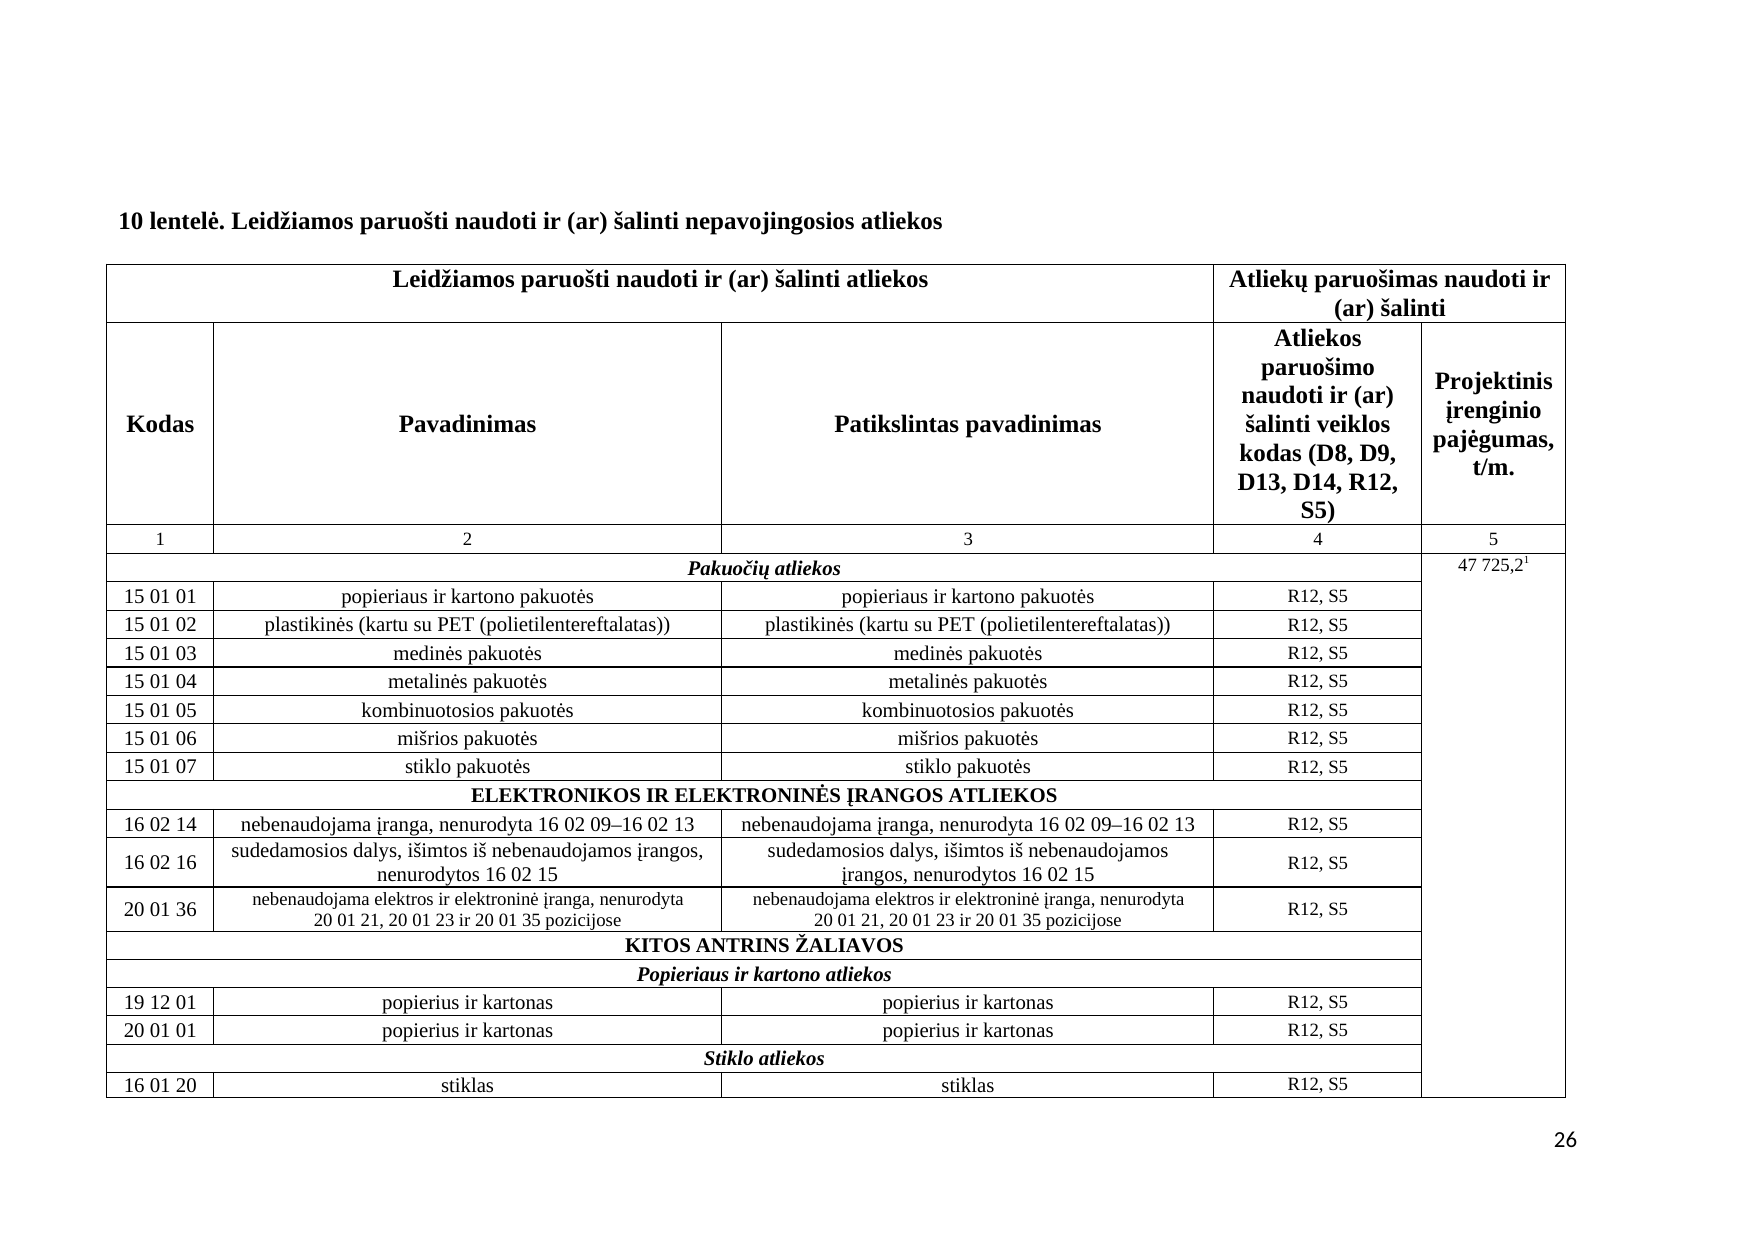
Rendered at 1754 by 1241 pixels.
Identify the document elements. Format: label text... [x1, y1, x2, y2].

table_cell 15 01 06 [107, 724, 213, 752]
table_cell Kodas [107, 323, 213, 524]
table_cell 47 725,21 [1422, 554, 1565, 1097]
table_cell popieriaus ir kartono pakuotės [722, 582, 1213, 609]
table_cell R12, S5 [1214, 696, 1421, 723]
table_cell R12, S5 [1214, 810, 1421, 837]
table_cell 15 01 02 [107, 611, 213, 638]
table_cell R12, S5 [1214, 1073, 1421, 1097]
table_cell R12, S5 [1214, 888, 1421, 931]
table_cell 20 01 36 [107, 888, 213, 931]
table_cell kombinuotosios pakuotės [722, 696, 1213, 723]
table_cell Stiklo atliekos [107, 1045, 1421, 1072]
table_cell 1 [107, 525, 213, 553]
table_cell stiklas [214, 1073, 721, 1097]
table_cell R12, S5 [1214, 668, 1421, 695]
table_cell plastikinės (kartu su PET (polietilentereftalatas)) [214, 611, 721, 638]
table_cell popierius ir kartonas [722, 988, 1213, 1015]
table_cell mišrios pakuotės [722, 724, 1213, 752]
table_cell R12, S5 [1214, 724, 1421, 752]
table_cell 3 [722, 525, 1213, 553]
table_cell R12, S5 [1214, 639, 1421, 666]
table_cell stiklo pakuotės [722, 753, 1213, 780]
table_cell ELEKTRONIKOS IR ELEKTRONINĖS ĮRANGOS ATLIEKOS [107, 781, 1421, 809]
table_cell sudedamosios dalys, išimtos iš nebenaudojamos įrangos, nenurodytos 16 02 15 [214, 838, 721, 886]
table_cell stiklas [722, 1073, 1213, 1097]
table_cell R12, S5 [1214, 988, 1421, 1015]
table_cell 15 01 07 [107, 753, 213, 780]
table_cell 5 [1422, 525, 1565, 553]
table_cell R12, S5 [1214, 753, 1421, 780]
table_cell popieriaus ir kartono pakuotės [214, 582, 721, 609]
table_cell KITOS ANTRINS ŽALIAVOS [107, 932, 1421, 959]
table_cell popierius ir kartonas [722, 1016, 1213, 1043]
table_cell 16 02 14 [107, 810, 213, 837]
table_cell 15 01 03 [107, 639, 213, 666]
table_cell mišrios pakuotės [214, 724, 721, 752]
table_cell Patikslintas pavadinimas [722, 323, 1213, 524]
table_cell popierius ir kartonas [214, 988, 721, 1015]
table_cell nebenaudojama įranga, nenurodyta 16 02 09–16 02 13 [214, 810, 721, 837]
table_cell plastikinės (kartu su PET (polietilentereftalatas)) [722, 611, 1213, 638]
table_header Leidžiamos paruošti naudoti ir (ar) šalinti atliekos [107, 265, 1213, 322]
table_cell R12, S5 [1214, 582, 1421, 609]
table_cell sudedamosios dalys, išimtos iš nebenaudojamos įrangos, nenurodytos 16 02 15 [722, 838, 1213, 886]
table_cell Popieriaus ir kartono atliekos [107, 960, 1421, 987]
table_cell medinės pakuotės [722, 639, 1213, 666]
table_cell 15 01 05 [107, 696, 213, 723]
table_cell 15 01 04 [107, 668, 213, 695]
table_cell 20 01 01 [107, 1016, 213, 1043]
table_cell popierius ir kartonas [214, 1016, 721, 1043]
table_cell 4 [1214, 525, 1421, 553]
table_cell 19 12 01 [107, 988, 213, 1015]
table_cell R12, S5 [1214, 838, 1421, 886]
table_cell nebenaudojama įranga, nenurodyta 16 02 09–16 02 13 [722, 810, 1213, 837]
text 10 lentelė. Leidžiamos paruošti naudoti ir (ar) šalinti nepavojingosios atliekos [118, 206, 1577, 235]
table_cell 16 01 20 [107, 1073, 213, 1097]
table_cell Projektinis įrenginio pajėgumas, t/m. [1422, 323, 1565, 524]
table_cell medinės pakuotės [214, 639, 721, 666]
table_cell metalinės pakuotės [722, 668, 1213, 695]
table_cell Atliekos paruošimo naudoti ir (ar) šalinti veiklos kodas (D8, D9, D13, D14, R12, S5) [1214, 323, 1421, 524]
table_cell Pavadinimas [214, 323, 721, 524]
table_cell 15 01 01 [107, 582, 213, 609]
table_cell Pakuočių atliekos [107, 554, 1421, 581]
table_cell 16 02 16 [107, 838, 213, 886]
table_cell nebenaudojama elektros ir elektroninė įranga, nenurodyta 20 01 21, 20 01 23 ir 20 01 35 pozicijose [722, 888, 1213, 931]
table_header Atliekų paruošimas naudoti ir (ar) šalinti [1214, 265, 1565, 322]
table_cell 2 [214, 525, 721, 553]
table_cell R12, S5 [1214, 1016, 1421, 1043]
table_cell R12, S5 [1214, 611, 1421, 638]
table_cell kombinuotosios pakuotės [214, 696, 721, 723]
table_cell metalinės pakuotės [214, 668, 721, 695]
table_cell nebenaudojama elektros ir elektroninė įranga, nenurodyta 20 01 21, 20 01 23 ir 20 01 35 pozicijose [214, 888, 721, 931]
table_cell stiklo pakuotės [214, 753, 721, 780]
